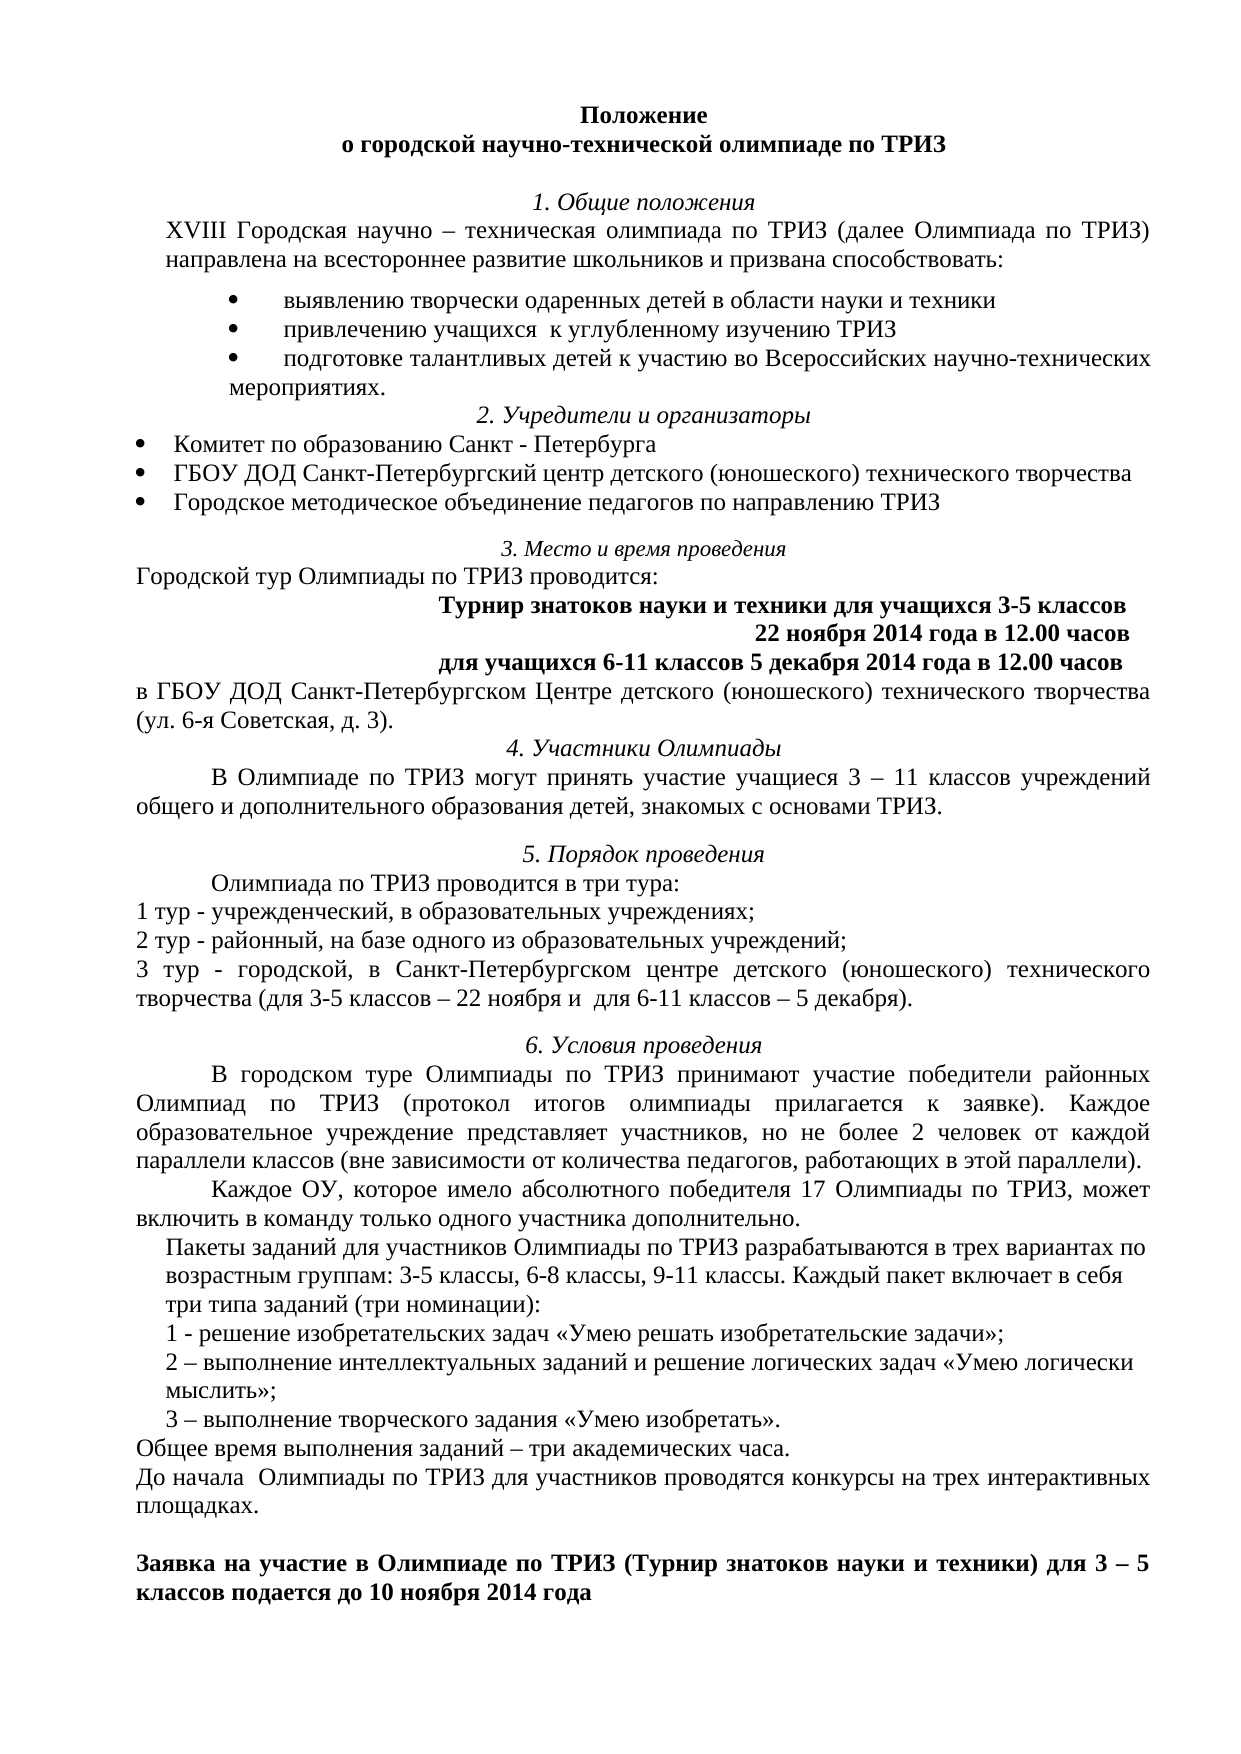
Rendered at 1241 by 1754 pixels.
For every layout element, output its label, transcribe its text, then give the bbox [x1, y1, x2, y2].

text 1. Общие положения [136, 187, 1152, 215]
text 2 тур - районный, на базе одного из образовательных учреждений; [136, 925, 1152, 954]
text Олимпиада по ТРИЗ проводится в три тура: [136, 868, 1152, 896]
list выявлению творчески одаренных детей в области науки и техники [229, 285, 1152, 314]
text 3 – выполнение творческого задания «Умею изобретать». [165, 1404, 1152, 1433]
text о городской научно-технической олимпиаде по ТРИЗ [136, 129, 1152, 158]
text Заявка на участие в Олимпиаде по ТРИЗ (Турнир знатоков науки и техники) для 3 – 5 классов подается до 10 ноября 2014 года [136, 1548, 1152, 1606]
text 22 ноября 2014 года в 12.00 часов [136, 618, 1152, 647]
text 1 тур - учрежденческий, в образовательных учреждениях; [136, 896, 1152, 925]
list подготовке талантливых детей к участию во Всероссийских научно-технических мероприятиях. [229, 343, 1152, 400]
text 3. Место и время проведения [136, 534, 1152, 561]
text для учащихся 6-11 классов 5 декабря 2014 года в 12.00 часов [136, 647, 1152, 676]
text 4. Участники Олимпиады [136, 733, 1152, 762]
text Положение [136, 100, 1152, 129]
list ГБОУ ДОД Санкт-Петербургский центр детского (юношеского) технического творчества [136, 458, 1152, 487]
text XVIII Городская научно – техническая олимпиада по ТРИЗ (далее Олимпиада по ТРИЗ) направлена на всестороннее развитие школьников и призвана способствовать: [165, 215, 1152, 273]
text Пакеты заданий для участников Олимпиады по ТРИЗ разрабатываются в трех вариантах по возрастным группам: 3-5 классы, 6-8 классы, 9-11 классы. Каждый пакет включает в себя три типа заданий (три номинации): [165, 1232, 1152, 1318]
text 5. Порядок проведения [136, 839, 1152, 868]
text 3 тур - городской, в Санкт-Петербургском центре детского (юношеского) технического творчества (для 3-5 классов – 22 ноября и для 6-11 классов – 5 декабря). [136, 954, 1152, 1011]
text 2 – выполнение интеллектуальных заданий и решение логических задач «Умею логически мыслить»; [165, 1347, 1152, 1404]
list привлечению учащихся к углубленному изучению ТРИЗ [229, 314, 1152, 343]
text 2. Учредители и организаторы [136, 400, 1152, 429]
text Турнир знатоков науки и техники для учащихся 3-5 классов [136, 590, 1152, 618]
text В городском туре Олимпиады по ТРИЗ принимают участие победители районных Олимпиад по ТРИЗ (протокол итогов олимпиады прилагается к заявке). Каждое образовательное учреждение представляет участников, но не более 2 человек от каждой параллели классов (вне зависимости от количества педагогов, работающих в этой параллели). [136, 1059, 1152, 1174]
list Городское методическое объединение педагогов по направлению ТРИЗ [136, 487, 1152, 515]
text в ГБОУ ДОД Санкт-Петербургском Центре детского (юношеского) технического творчества (ул. 6-я Советская, д. 3). [136, 676, 1152, 733]
text 6. Условия проведения [136, 1031, 1152, 1059]
text 1 - решение изобретательских задач «Умею решать изобретательские задачи»; [165, 1318, 1152, 1347]
text В Олимпиаде по ТРИЗ могут принять участие учащиеся 3 – 11 классов учреждений общего и дополнительного образования детей, знакомых с основами ТРИЗ. [136, 762, 1152, 820]
text Общее время выполнения заданий – три академических часа. [136, 1433, 1152, 1462]
text До начала Олимпиады по ТРИЗ для участников проводятся конкурсы на трех интерактивных площадках. [136, 1462, 1152, 1519]
text Городской тур Олимпиады по ТРИЗ проводится: [136, 561, 1152, 590]
list Комитет по образованию Санкт - Петербурга [136, 429, 1152, 458]
text Каждое ОУ, которое имело абсолютного победителя 17 Олимпиады по ТРИЗ, может включить в команду только одного участника дополнительно. [136, 1174, 1152, 1232]
